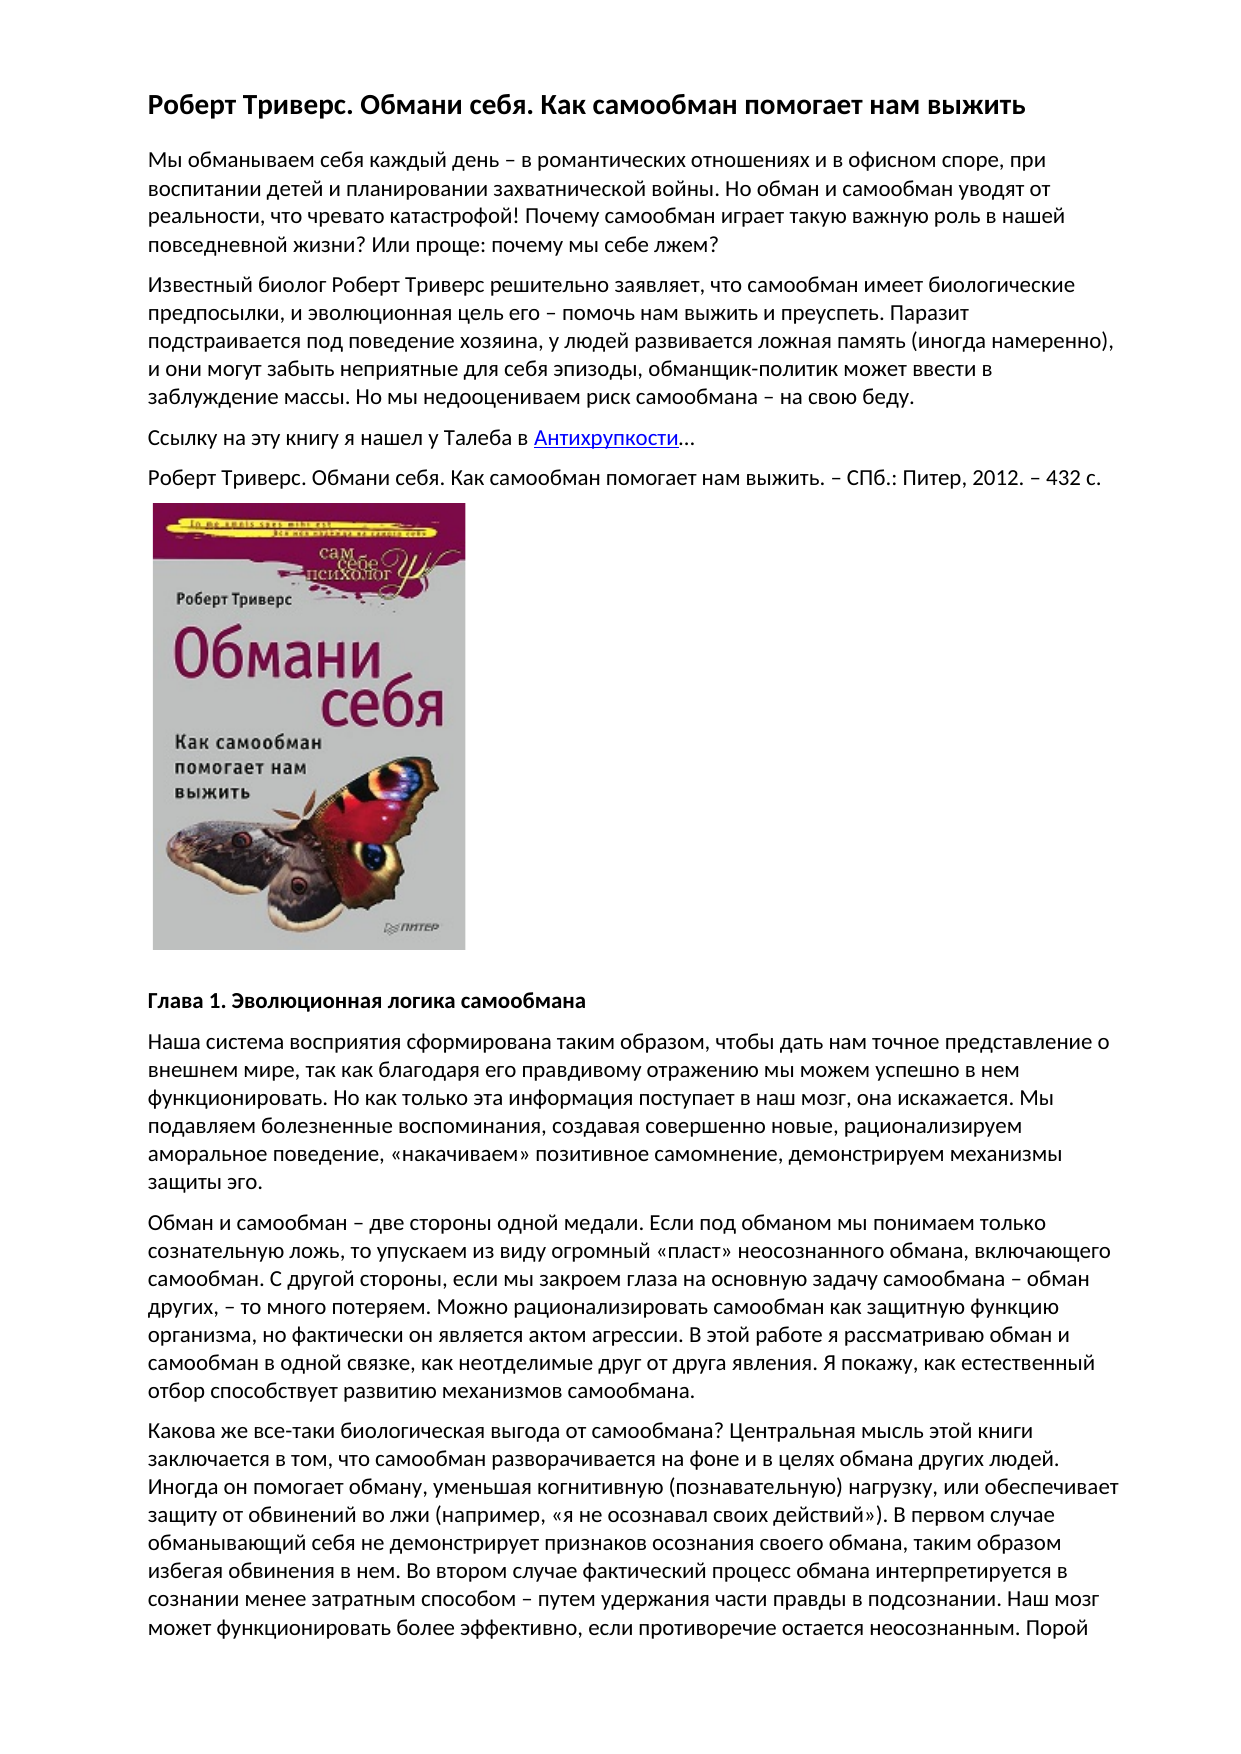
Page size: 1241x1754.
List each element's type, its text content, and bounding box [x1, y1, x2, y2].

text Роберт Триверс. Обмани себя. Как самообман помогает нам выжить [148, 89, 1122, 121]
text Мы обманываем себя каждый день – в романтических отношениях и в офисном споре, при воспитании детей и планировании захватнической войны. Но обман и самообман уводят от реальности, что чревато катастрофой! Почему самообман играет такую важную роль в нашей повседневной жизни? Или проще: почему мы себе лжем? [148, 146, 1122, 258]
text Известный биолог Роберт Триверс решительно заявляет, что самообман имеет биологические предпосылки, и эволюционная цель его – помочь нам выжить и преуспеть. Паразит подстраивается под поведение хозяина, у людей развивается ложная память (иногда намеренно), и они могут забыть неприятные для себя эпизоды, обманщик-политик может ввести в заблуждение массы. Но мы недооцениваем риск самообмана – на свою беду. [148, 270, 1122, 410]
picture [152, 503, 466, 950]
text Наша система восприятия сформирована таким образом, чтобы дать нам точное представление о внешнем мире, так как благодаря его правдивому отражению мы можем успешно в нем функционировать. Но как только эта информация поступает в наш мозг, она искажается. Мы подавляем болезненные воспоминания, создавая совершенно новые, рационализируем аморальное поведение, «накачиваем» позитивное самомнение, демонстрируем механизмы защиты эго. [148, 1027, 1122, 1195]
text Глава 1. Эволюционная логика самообмана [148, 987, 1122, 1015]
text Ссылку на эту книгу я нашел у Талеба в Антихрупкости… [148, 423, 1122, 451]
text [148, 1416, 1122, 1641]
text Обман и самообман – две стороны одной медали. Если под обманом мы понимаем только сознательную ложь, то упускаем из виду огромный «пласт» неосознанного обмана, включающего самообман. С другой стороны, если мы закроем глаза на основную задачу самообмана – обман других, – то много потеряем. Можно рационализировать самообман как защитную функцию организма, но фактически он является актом агрессии. В этой работе я рассматриваю обман и самообман в одной связке, как неотделимые друг от друга явления. Я покажу, как естественный отбор способствует развитию механизмов самообмана. [148, 1208, 1122, 1404]
text Роберт Триверс. Обмани себя. Как самообман помогает нам выжить. – СПб.: Питер, 2012. – 432 с. [148, 463, 1122, 491]
